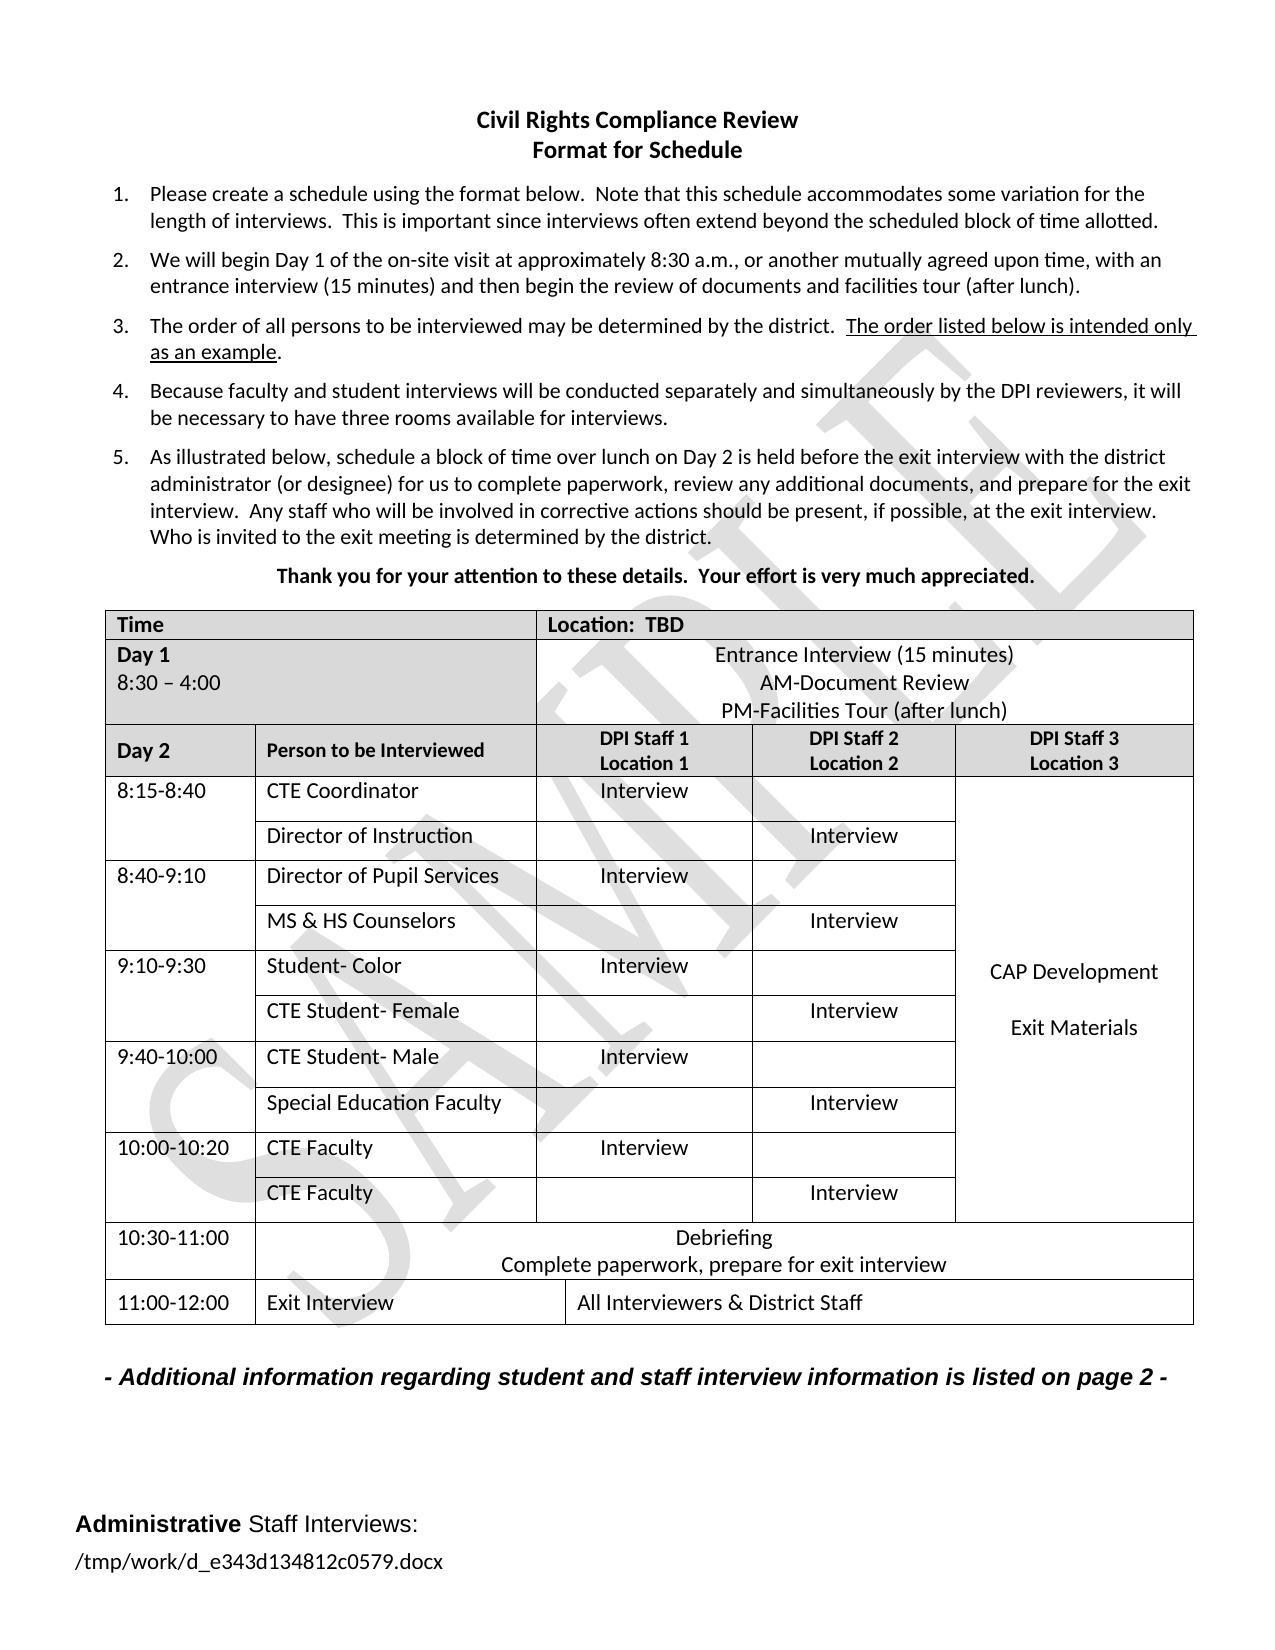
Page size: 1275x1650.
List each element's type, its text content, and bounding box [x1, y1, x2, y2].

table_cell 8:40-9:10 [106, 861, 255, 950]
table_cell [537, 1178, 752, 1222]
table_cell [753, 777, 955, 821]
table_cell 11:00-12:00 [106, 1280, 255, 1324]
text Administrative Staff Interviews: [75, 1499, 1200, 1537]
table_cell CAP Development Exit Materials [956, 777, 1193, 1222]
list We will begin Day 1 of the on-site visit at approximately 8:30 a.m., or another mutually agreed upon time, with an entrance interview (15 minutes) and then begin the review of documents and facilities tour (after lunch). [112, 246, 1200, 299]
list Please create a schedule using the format below. Note that this schedule accommodates some variation for the length of interviews. This is important since interviews often extend beyond the scheduled block of time allotted. [112, 180, 1200, 233]
table_cell Interview [753, 1088, 955, 1132]
table_cell Day 1 8:30 – 4:00 [106, 640, 536, 724]
table_cell Interview [753, 1178, 955, 1222]
table_cell Special Education Faculty [256, 1088, 536, 1132]
list As illustrated below, schedule a block of time over lunch on Day 2 is held before the exit interview with the district administrator (or designee) for us to complete paperwork, review any additional documents, and prepare for the exit interview. Any staff who will be involved in corrective actions should be present, if possible, at the exit interview. Who is invited to the exit meeting is determined by the district. [112, 443, 1200, 550]
table_cell Director of Pupil Services [256, 861, 536, 905]
table_cell [537, 996, 752, 1041]
table_cell Interview [537, 1042, 752, 1087]
table_cell Person to be Interviewed [256, 725, 536, 776]
table_cell CTE Coordinator [256, 777, 536, 821]
table_cell Interview [537, 777, 752, 821]
table_cell 8:15-8:40 [106, 777, 255, 860]
table_cell 9:40-10:00 [106, 1042, 255, 1132]
table_cell 10:30-11:00 [106, 1223, 255, 1279]
table_cell Interview [537, 951, 752, 995]
table_cell [753, 1133, 955, 1177]
table_cell 9:10-9:30 [106, 951, 255, 1041]
table_cell Interview [753, 822, 955, 860]
table_cell DPI Staff 2 Location 2 [753, 725, 955, 776]
table_cell 10:00-10:20 [106, 1133, 255, 1222]
text - Additional information regarding student and staff interview information is listed on page 2 - [75, 1353, 1200, 1390]
table_cell Student- Color [256, 951, 536, 995]
table_cell CTE Faculty [256, 1133, 536, 1177]
table_cell Debriefing Complete paperwork, prepare for exit interview [256, 1223, 1193, 1279]
table_cell Director of Instruction [256, 822, 536, 860]
table_cell Interview [753, 906, 955, 950]
table_cell CTE Student- Female [256, 996, 536, 1041]
table_cell [753, 861, 955, 905]
text Format for Schedule [75, 134, 1200, 165]
list Because faculty and student interviews will be conducted separately and simultaneously by the DPI reviewers, it will be necessary to have three rooms available for interviews. [112, 378, 1200, 431]
table_cell [753, 1042, 955, 1087]
table_header Time [106, 611, 536, 639]
table_cell CTE Student- Male [256, 1042, 536, 1087]
table_cell [753, 951, 955, 995]
table_cell [537, 1088, 752, 1132]
table_cell Interview [537, 1133, 752, 1177]
table_cell All Interviewers & District Staff [566, 1280, 1193, 1324]
table_cell Entrance Interview (15 minutes) AM-Document Review PM-Facilities Tour (after lunch) [537, 640, 1193, 724]
table_header Location: TBD [537, 611, 1193, 639]
table_cell DPI Staff 3 Location 3 [956, 725, 1193, 776]
table_cell Exit Interview [256, 1280, 565, 1324]
table_cell Day 2 [106, 725, 255, 776]
table_cell [537, 906, 752, 950]
table_cell MS & HS Counselors [256, 906, 536, 950]
text Thank you for your attention to these details. Your effort is very much appreciated. [112, 563, 1200, 589]
table_cell DPI Staff 1 Location 1 [537, 725, 752, 776]
table_cell [537, 822, 752, 860]
table_cell Interview [753, 996, 955, 1041]
table_cell Interview [537, 861, 752, 905]
text Civil Rights Compliance Review [75, 104, 1200, 134]
list The order of all persons to be interviewed may be determined by the district. The order listed below is intended only as an example. [112, 312, 1200, 365]
table_cell CTE Faculty [256, 1178, 536, 1222]
